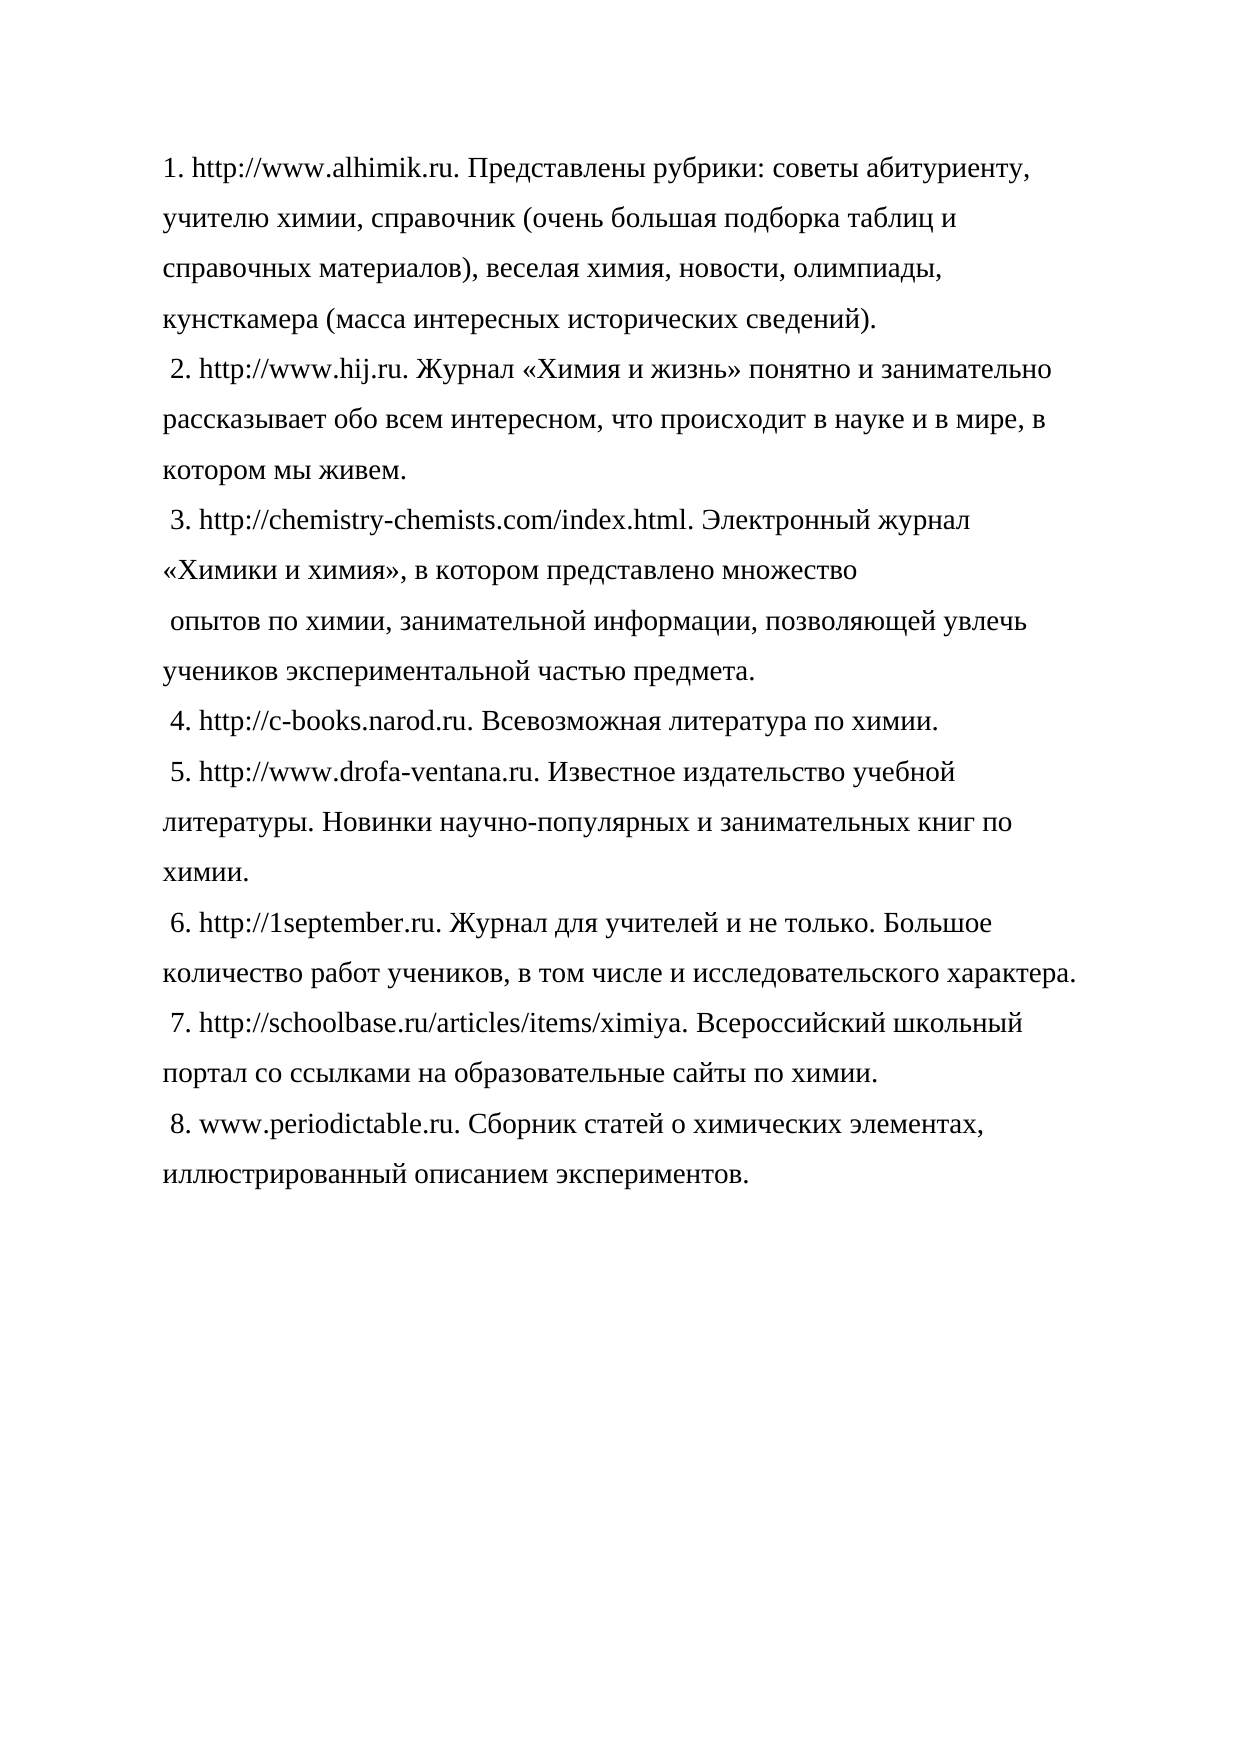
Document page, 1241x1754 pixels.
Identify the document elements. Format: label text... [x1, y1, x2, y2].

text ​​‌1. http://www.alhimik.ru. Представлены рубрики: советы абитуриенту, учителю химии, справочник (очень большая подборка таблиц и справочных материалов), веселая химия, новости, олимпиады, кунсткамера (масса интересных исторических сведений). 2. http://www.hij.ru. Журнал «Химия и жизнь» понятно и занимательно рассказывает обо всем интересном, что происходит в науке и в мире, в котором мы живем. 3. http://chemistry-chemists.com/index.html. Электронный журнал «Химики и химия», в котором представлено множество опытов по химии, занимательной информации, позволяющей увлечь учеников экспериментальной частью предмета. 4. http://c-books.narod.ru. Всевозможная литература по химии. 5. http://www.drofa-ventana.ru. Известное издательство учебной литературы. Новинки научно-популярных и занимательных книг по химии. 6. http://1september.ru. Журнал для учителей и не только. Большое количество работ учеников, в том числе и исследовательского характера. 7. http://schoolbase.ru/articles/items/ximiya. Всероссийский школьный портал со ссылками на образовательные сайты по химии. 8. www.periodictable.ru. Сборник статей о химических элементах, иллюстрированный описанием экспериментов. [162, 150, 1090, 1190]
